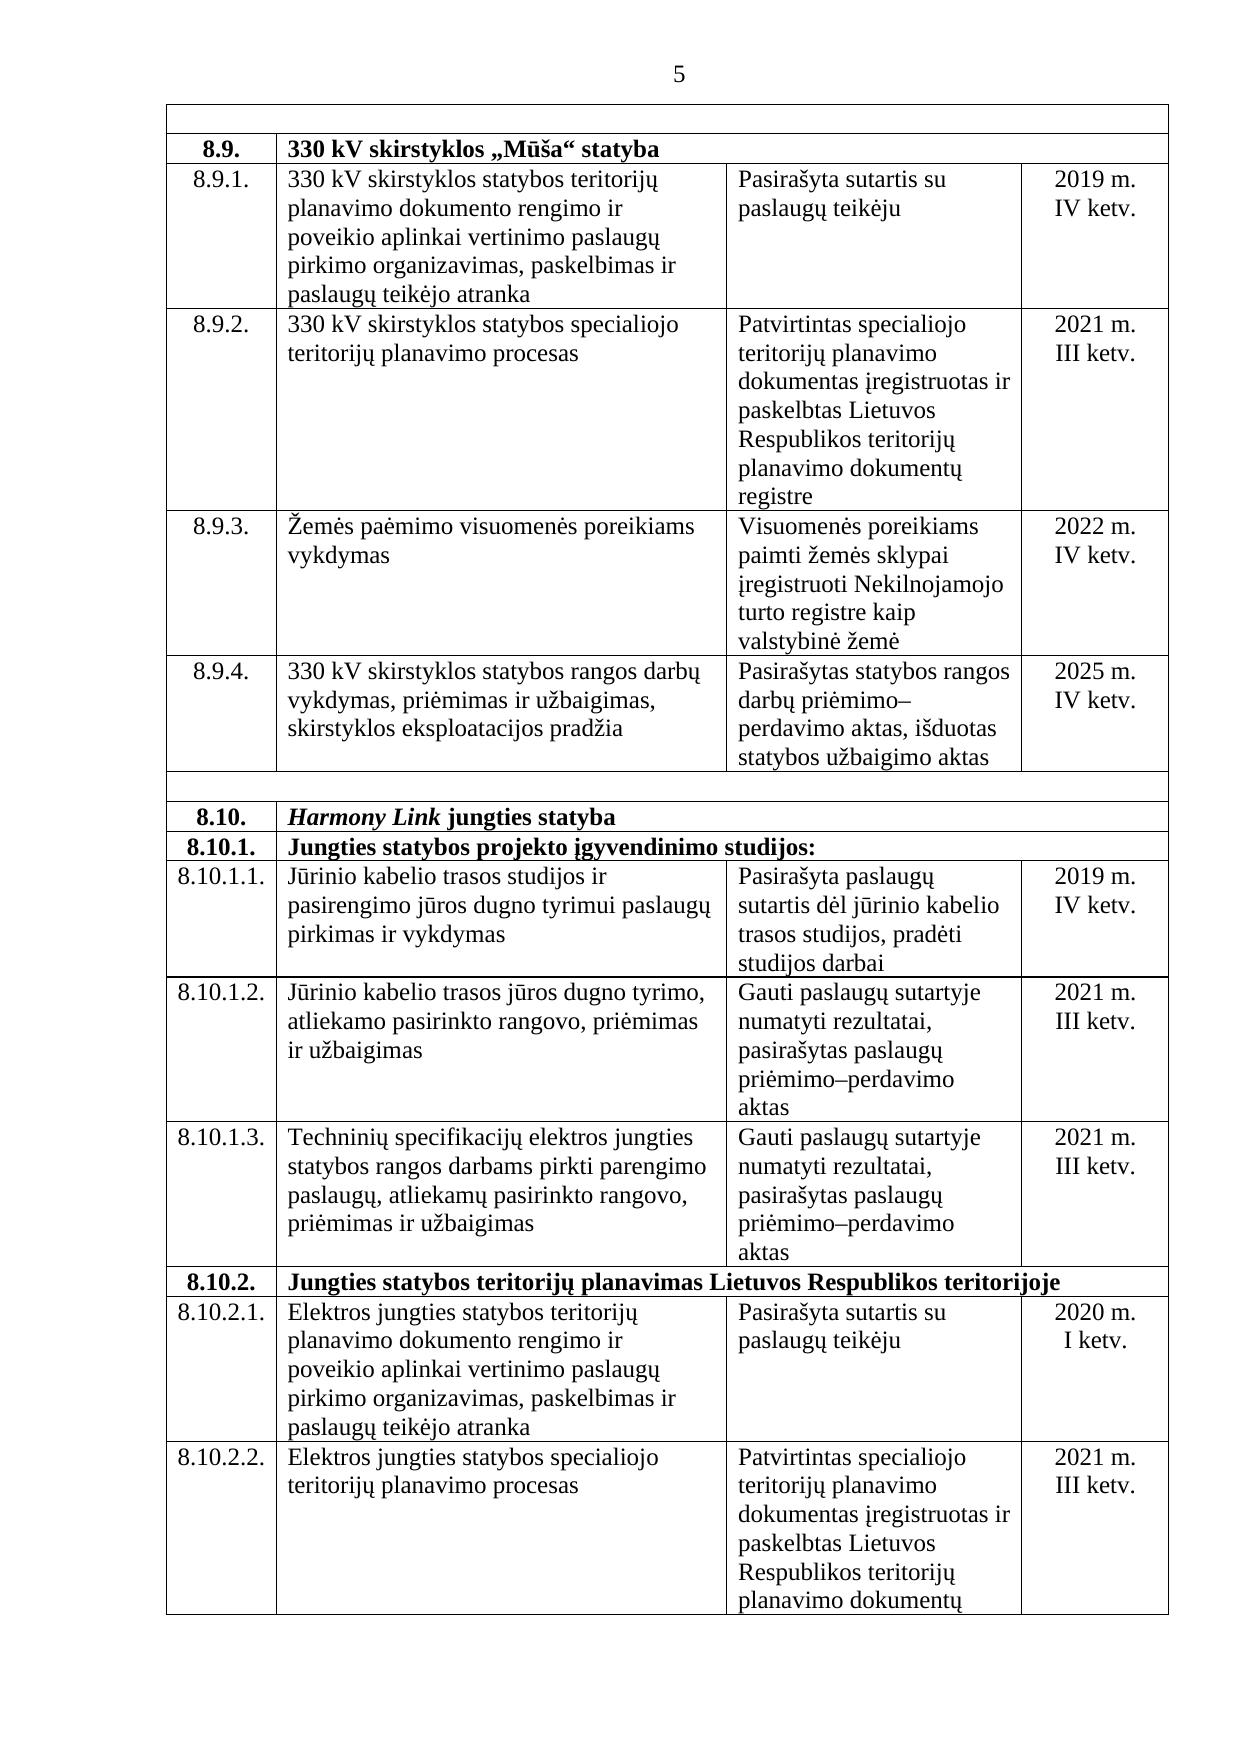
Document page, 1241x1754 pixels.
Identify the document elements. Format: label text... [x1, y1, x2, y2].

table_cell 2019 m. IV ketv. [1022, 164, 1168, 308]
table_cell 2025 m. IV ketv. [1022, 656, 1168, 771]
table_cell 8.10.2.2. [167, 1442, 276, 1614]
table_cell 8.10.1.1. [167, 861, 276, 976]
table_cell Pasirašyta sutartis su paslaugų teikėju [727, 1297, 1021, 1441]
table_cell 8.10. [167, 802, 276, 831]
table_cell Jūrinio kabelio trasos jūros dugno tyrimo, atliekamo pasirinkto rangovo, priėmimas ir užbaigimas [277, 978, 726, 1121]
table_cell Elektros jungties statybos teritorijų planavimo dokumento rengimo ir poveikio aplinkai vertinimo paslaugų pirkimo organizavimas, paskelbimas ir paslaugų teikėjo atranka [277, 1297, 726, 1441]
table_cell 8.10.1.3. [167, 1122, 276, 1266]
table_cell 8.10.2. [167, 1267, 276, 1296]
table_cell [167, 772, 1168, 801]
table_cell 2021 m. III ketv. [1022, 1122, 1168, 1266]
table_cell 2022 m. IV ketv. [1022, 511, 1168, 655]
table_cell Jūrinio kabelio trasos studijos ir pasirengimo jūros dugno tyrimui paslaugų pirkimas ir vykdymas [277, 861, 726, 976]
table_cell Harmony Link jungties statyba [277, 802, 1168, 831]
table_cell 330 kV skirstyklos statybos rangos darbų vykdymas, priėmimas ir užbaigimas, skirstyklos eksploatacijos pradžia [277, 656, 726, 771]
table_cell Jungties statybos projekto įgyvendinimo studijos: [277, 832, 1168, 860]
table_cell 2021 m. III ketv. [1022, 1442, 1168, 1614]
table_cell 8.10.2.1. [167, 1297, 276, 1441]
table_cell 330 kV skirstyklos statybos teritorijų planavimo dokumento rengimo ir poveikio aplinkai vertinimo paslaugų pirkimo organizavimas, paskelbimas ir paslaugų teikėjo atranka [277, 164, 726, 308]
table_cell 8.9.1. [167, 164, 276, 308]
table_cell 8.9. [167, 134, 276, 163]
table_cell 2020 m. I ketv. [1022, 1297, 1168, 1441]
table_cell 330 kV skirstyklos „Mūša“ statyba [277, 134, 1168, 163]
table_cell 8.9.3. [167, 511, 276, 655]
table_cell Gauti paslaugų sutartyje numatyti rezultatai, pasirašytas paslaugų priėmimo–perdavimo aktas [727, 1122, 1021, 1266]
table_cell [727, 1442, 1021, 1614]
table_cell Žemės paėmimo visuomenės poreikiams vykdymas [277, 511, 726, 655]
table_cell 330 kV skirstyklos statybos specialiojo teritorijų planavimo procesas [277, 309, 726, 510]
table_cell [167, 105, 1168, 133]
table_cell 8.10.1.2. [167, 978, 276, 1121]
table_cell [277, 1442, 726, 1614]
table_cell Patvirtintas specialiojo teritorijų planavimo dokumentas įregistruotas ir paskelbtas Lietuvos Respublikos teritorijų planavimo dokumentų registre [727, 309, 1021, 510]
table_cell 2021 m. III ketv. [1022, 978, 1168, 1121]
table_cell Jungties statybos teritorijų planavimas Lietuvos Respublikos teritorijoje [277, 1267, 1168, 1296]
table_cell Visuomenės poreikiams paimti žemės sklypai įregistruoti Nekilnojamojo turto registre kaip valstybinė žemė [727, 511, 1021, 655]
table_cell 2021 m. III ketv. [1022, 309, 1168, 510]
table_cell Pasirašyta sutartis su paslaugų teikėju [727, 164, 1021, 308]
table_cell Techninių specifikacijų elektros jungties statybos rangos darbams pirkti parengimo paslaugų, atliekamų pasirinkto rangovo, priėmimas ir užbaigimas [277, 1122, 726, 1266]
table_cell 8.9.2. [167, 309, 276, 510]
table_cell 8.10.1. [167, 832, 276, 860]
table_cell Pasirašyta paslaugų sutartis dėl jūrinio kabelio trasos studijos, pradėti studijos darbai [727, 861, 1021, 976]
table_cell Gauti paslaugų sutartyje numatyti rezultatai, pasirašytas paslaugų priėmimo–perdavimo aktas [727, 978, 1021, 1121]
table_cell 8.9.4. [167, 656, 276, 771]
table_cell Pasirašytas statybos rangos darbų priėmimo–perdavimo aktas, išduotas statybos užbaigimo aktas [727, 656, 1021, 771]
table_cell 2019 m. IV ketv. [1022, 861, 1168, 976]
